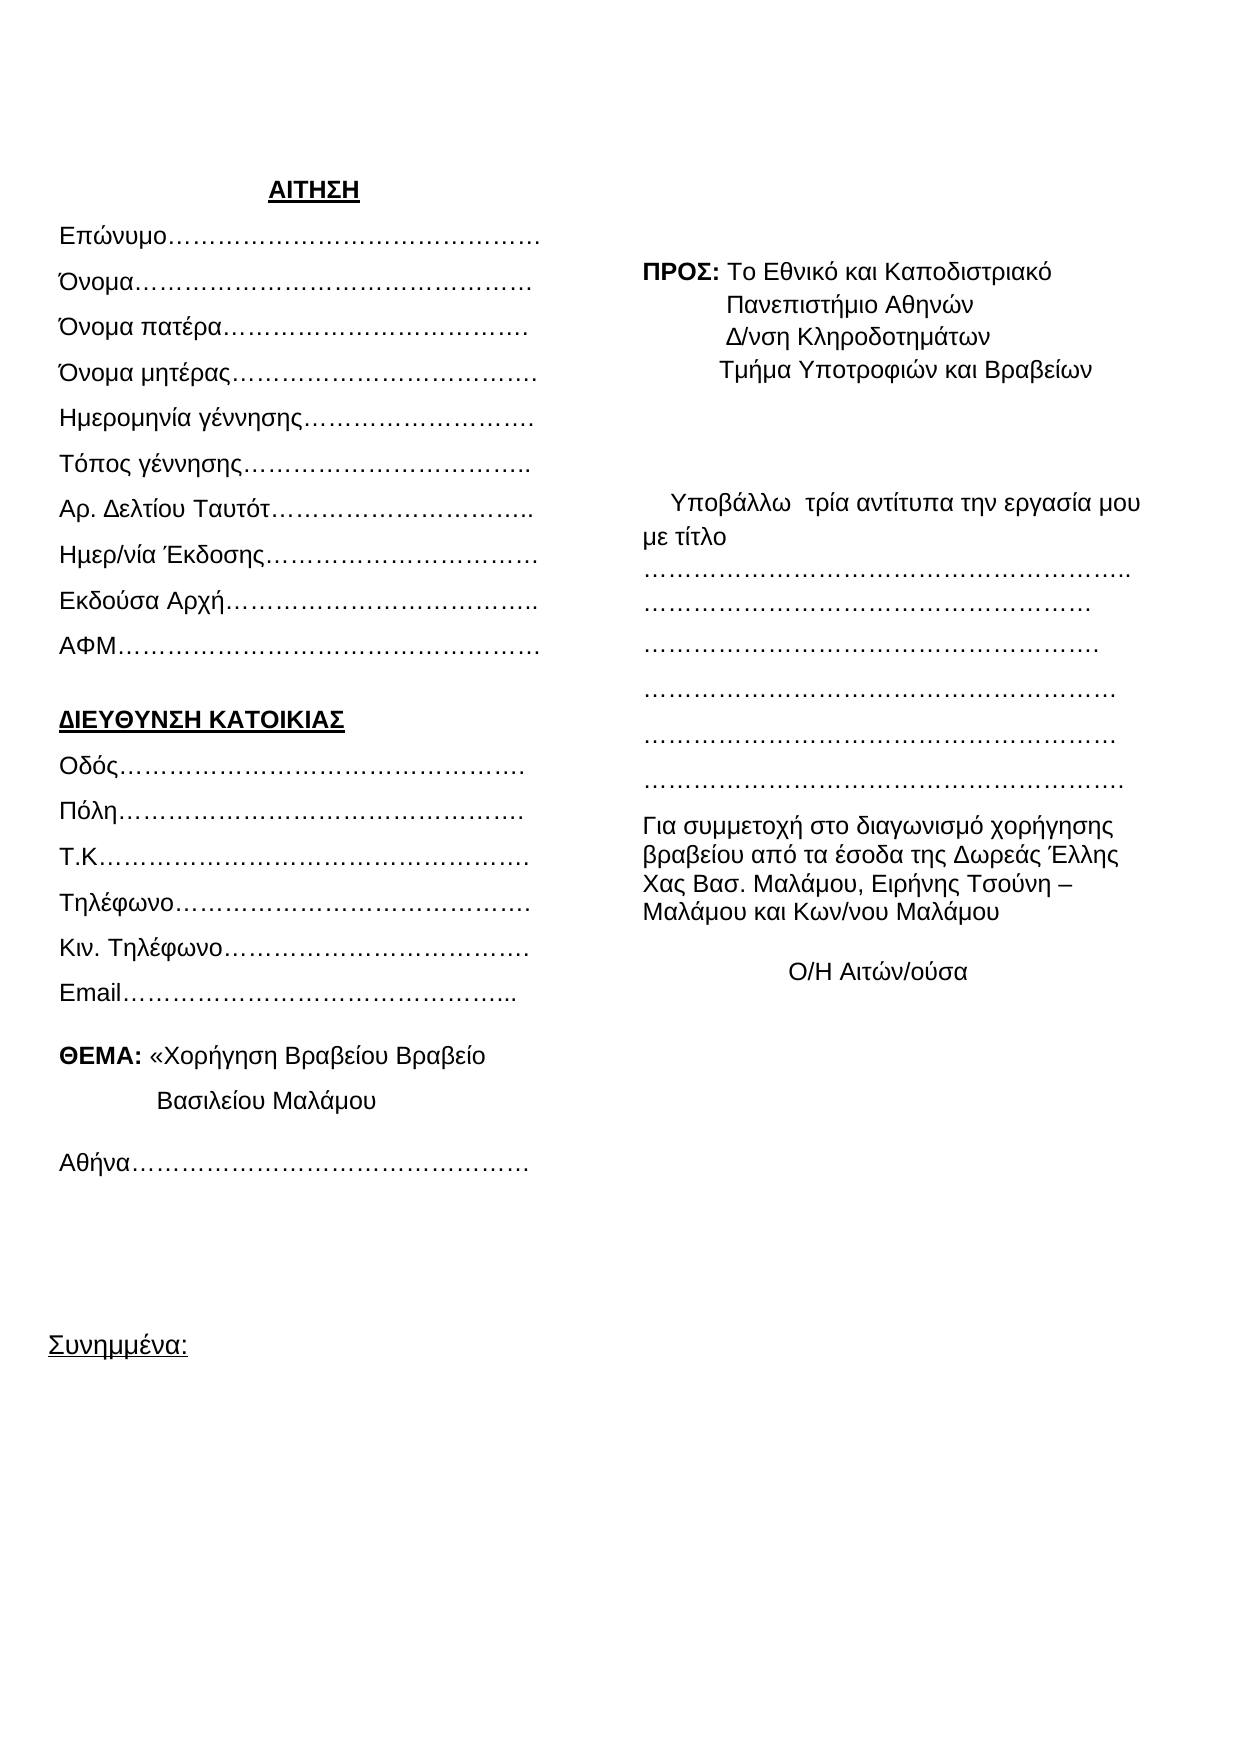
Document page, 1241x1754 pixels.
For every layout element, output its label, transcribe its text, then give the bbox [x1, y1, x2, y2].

text ∆/νση Κληροδοτημάτων [726, 323, 1163, 351]
text ………………………………………………… [642, 674, 1163, 703]
text Επώνυμο……………………………………… [59, 221, 573, 250]
text Όνομα μητέρας………………………………. [59, 358, 573, 387]
text ………………………………………………….. [642, 554, 1163, 583]
text Όνομα πατέρα………………………………. [59, 312, 573, 341]
text Τόπος γέννησης…………………………….. [59, 449, 573, 478]
subtitle ∆ΙΕΥΘΥΝΣΗ ΚΑΤΟΙΚΙΑΣ [59, 705, 573, 734]
text Οδός…………………………………………. [59, 751, 573, 779]
text Κιν. Τηλέφωνο………………………………. [59, 933, 573, 962]
text Υποβάλλω τρία αντίτυπα την εργασία μου με τίτλο [642, 488, 1153, 550]
text …………………………………………………. [642, 765, 1163, 794]
text Όνομα………………………………………… [59, 267, 573, 295]
text Αθήνα………………………………………… [59, 1148, 573, 1177]
text Email………………………………………... [59, 978, 545, 1007]
text ……………………………………………… [642, 587, 1163, 616]
text ΘΕΜΑ: «Χορήγηση Βραβείου Βραβείο Βασιλείου Μαλάμου [59, 1041, 573, 1115]
text Αρ. ∆ελτίου Ταυτότ………………………….. [59, 494, 573, 523]
text Συνημμένα: [48, 1329, 573, 1360]
text Εκδούσα Αρχή……………………………….. [59, 586, 573, 614]
text Ηµερ/νία Έκδοσης…………………………… [59, 540, 573, 569]
text Για συμμετοχή στο διαγωνισμό χορήγησης βραβείου από τα έσοδα της Δωρεάς Έλλης Χας Βασ. Μαλάμου, Ειρήνης Τσούνη – Μαλάμου και Κων/νου Μαλάμου [642, 811, 1163, 926]
text Τμήμα Υποτροφιών και Βραβείων [719, 356, 1163, 384]
subtitle ΑΙΤΗΣΗ [266, 176, 362, 204]
text Τ.Κ……………………………………………. [59, 842, 573, 871]
text Ημερομηνία γέννησης………………………. [59, 403, 573, 432]
text Ο/Η Αιτών/ούσα [642, 957, 1163, 986]
text Τηλέφωνο……………………………………. [59, 887, 573, 916]
text ΠΡΟΣ: Το Εθνικό και Καποδιστριακό Πανεπιστήμιο Αθηνών [642, 257, 1055, 318]
text ………………………………………………. [642, 629, 1163, 658]
text Πόλη…………………………………………. [59, 796, 573, 825]
text ΑΦΜ…………………………………………… [59, 631, 573, 660]
text ………………………………………………… [642, 720, 1163, 749]
